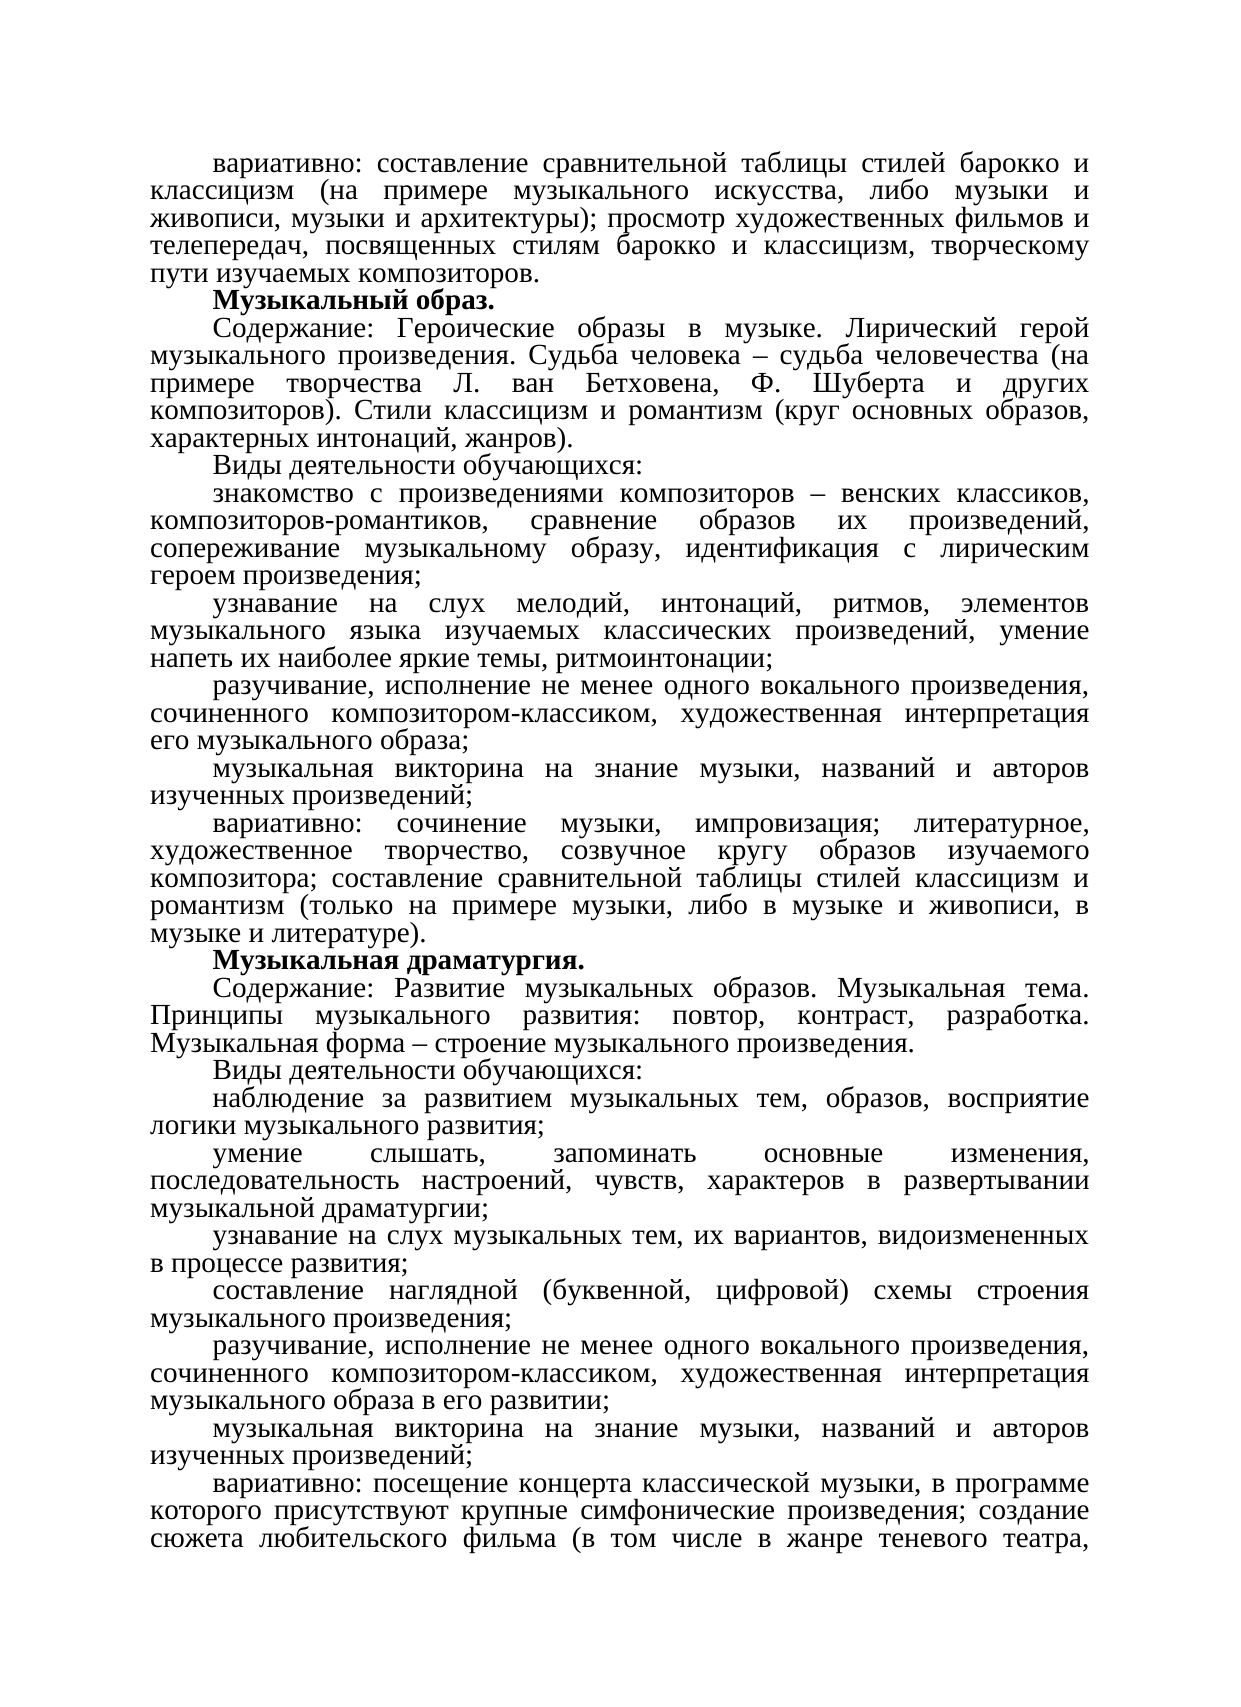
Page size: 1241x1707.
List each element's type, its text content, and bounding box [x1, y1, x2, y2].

text узнавание на слух музыкальных тем, их вариантов, видоизмененных в процессе развития; [150, 1222, 1090, 1277]
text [150, 1470, 1090, 1552]
text составление наглядной (буквенной, цифровой) схемы строения музыкального произведения; [150, 1277, 1090, 1332]
text Виды деятельности обучающихся: [150, 452, 1090, 480]
text Виды деятельности обучающихся: [150, 1057, 1090, 1085]
text разучивание, исполнение не менее одного вокального произведения, сочиненного композитором-классиком, художественная интерпретация его музыкального образа; [150, 672, 1090, 755]
text вариативно: составление сравнительной таблицы стилей барокко и классицизм (на примере музыкального искусства, либо музыки и живописи, музыки и архитектуры); просмотр художественных фильмов и телепередач, посвященных стилям барокко и классицизм, творческому пути изучаемых композиторов. [150, 150, 1090, 287]
text узнавание на слух мелодий, интонаций, ритмов, элементов музыкального языка изучаемых классических произведений, умение напеть их наиболее яркие темы, ритмоинтонации; [150, 590, 1090, 672]
text Музыкальная драматургия. [150, 947, 1090, 975]
text знакомство с произведениями композиторов – венских классиков, композиторов-романтиков, сравнение образов их произведений, сопереживание музыкальному образу, идентификация с лирическим героем произведения; [150, 480, 1090, 590]
text умение слышать, запоминать основные изменения, последовательность настроений, чувств, характеров в развертывании музыкальной драматургии; [150, 1140, 1090, 1222]
text наблюдение за развитием музыкальных тем, образов, восприятие логики музыкального развития; [150, 1085, 1090, 1140]
text музыкальная викторина на знание музыки, названий и авторов изученных произведений; [150, 755, 1090, 810]
text музыкальная викторина на знание музыки, названий и авторов изученных произведений; [150, 1415, 1090, 1470]
text разучивание, исполнение не менее одного вокального произведения, сочиненного композитором-классиком, художественная интерпретация музыкального образа в его развитии; [150, 1332, 1090, 1415]
text вариативно: сочинение музыки, импровизация; литературное, художественное творчество, созвучное кругу образов изучаемого композитора; составление сравнительной таблицы стилей классицизм и романтизм (только на примере музыки, либо в музыке и живописи, в музыке и литературе). [150, 810, 1090, 947]
text Музыкальный образ. [150, 287, 1090, 315]
text Содержание: Развитие музыкальных образов. Музыкальная тема. Принципы музыкального развития: повтор, контраст, разработка. Музыкальная форма – строение музыкального произведения. [150, 975, 1090, 1057]
text Содержание: Героические образы в музыке. Лирический герой музыкального произведения. Судьба человека – судьба человечества (на примере творчества Л. ван Бетховена, Ф. Шуберта и других композиторов). Стили классицизм и романтизм (круг основных образов, характерных интонаций, жанров). [150, 315, 1090, 452]
